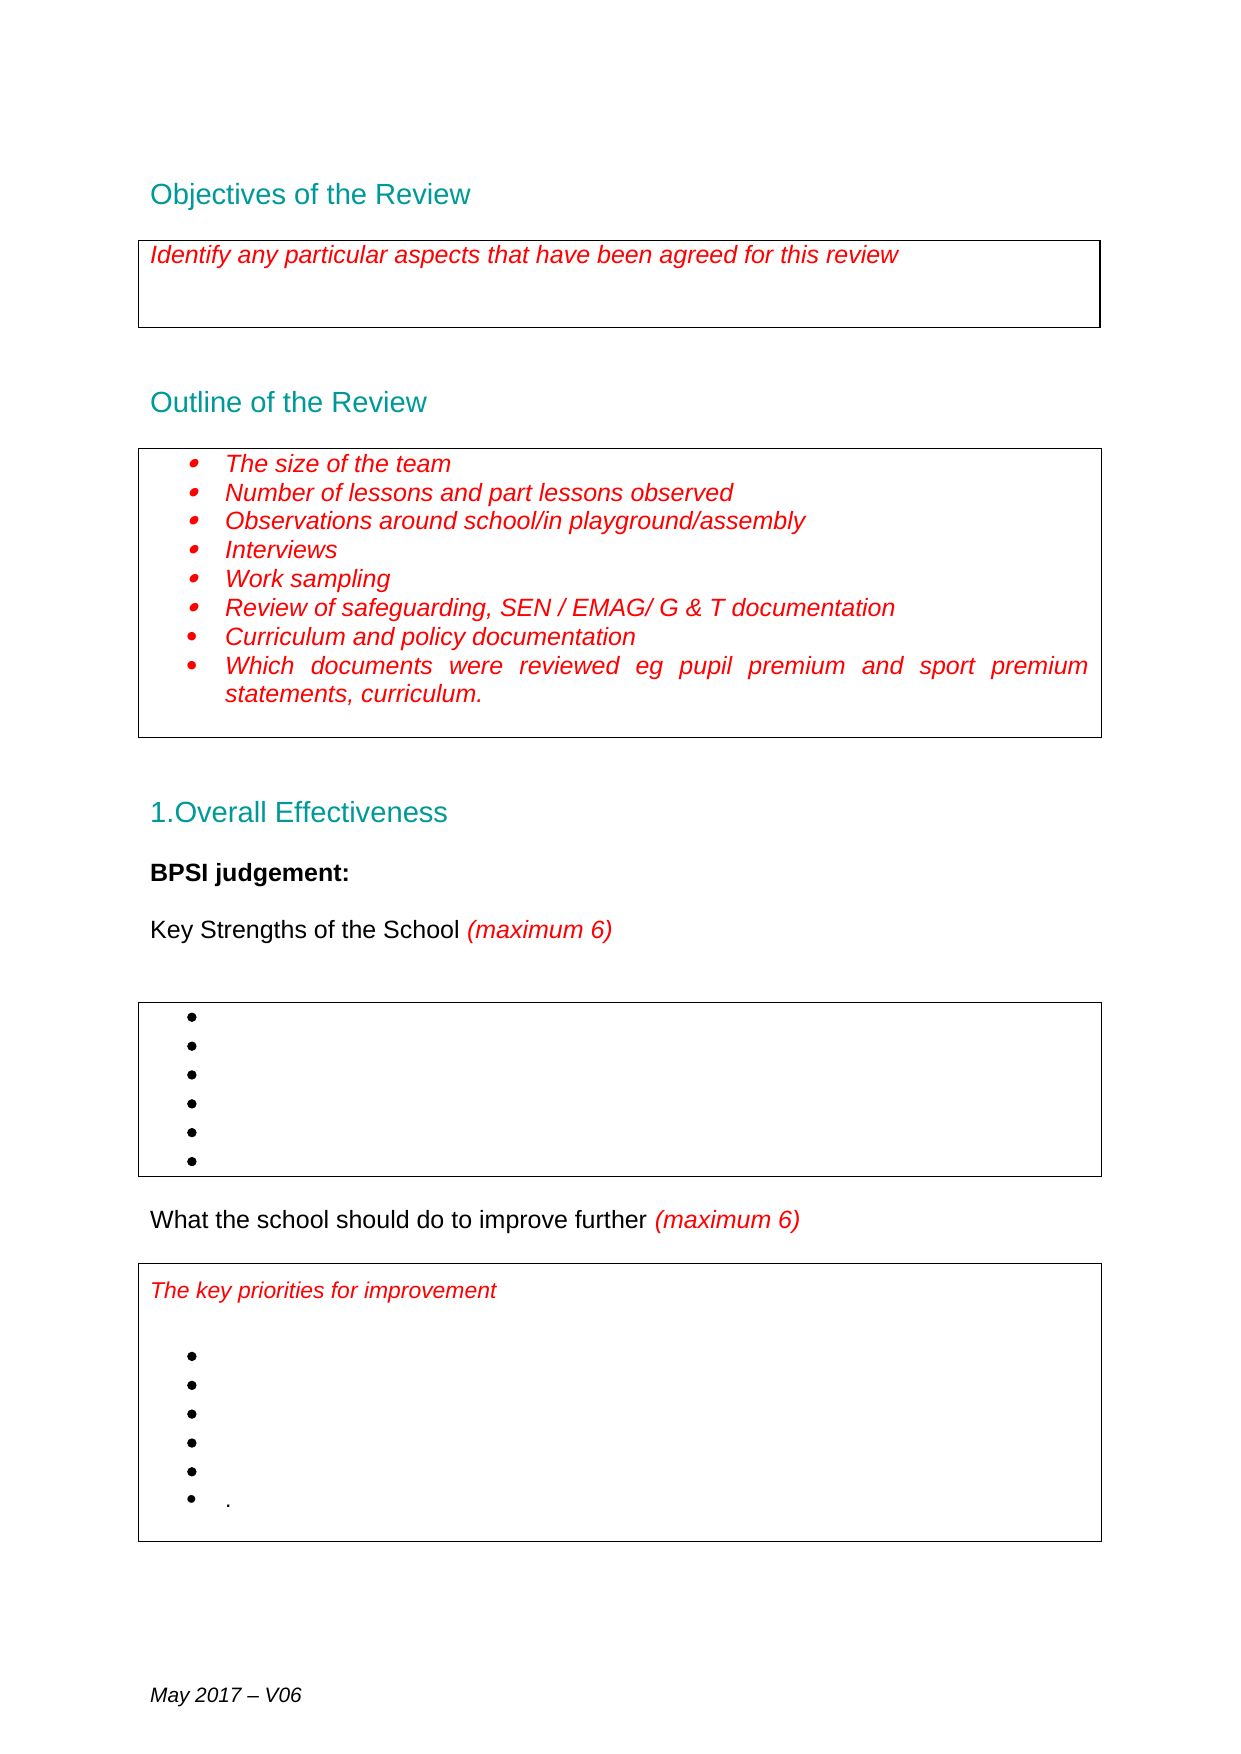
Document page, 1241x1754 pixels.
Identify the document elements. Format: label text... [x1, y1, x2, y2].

text 1.Overall Effectiveness [150, 796, 1137, 829]
text Objectives of the Review [150, 177, 1137, 211]
text BPSI judgement: [150, 858, 1137, 887]
text Outline of the Review [150, 385, 1137, 419]
text What the school should do to improve further (maximum 6) [150, 1206, 1137, 1234]
table_header The size of the team Number of lessons and part lessons observed Observations around school/in playground/assembly Interviews Work sampling Review of safeguarding, SEN / EMAG/ G & T documentation Curriculum and policy documentation Which documents were reviewed eg pupil premium and sport premium statements, curriculum. [139, 449, 1101, 737]
text Key Strengths of the School (maximum 6) [150, 915, 1137, 944]
table_header The key priorities for improvement . [139, 1264, 1101, 1541]
table_header Identify any particular aspects that have been agreed for this review [139, 241, 1099, 327]
table_header [139, 1003, 1101, 1176]
